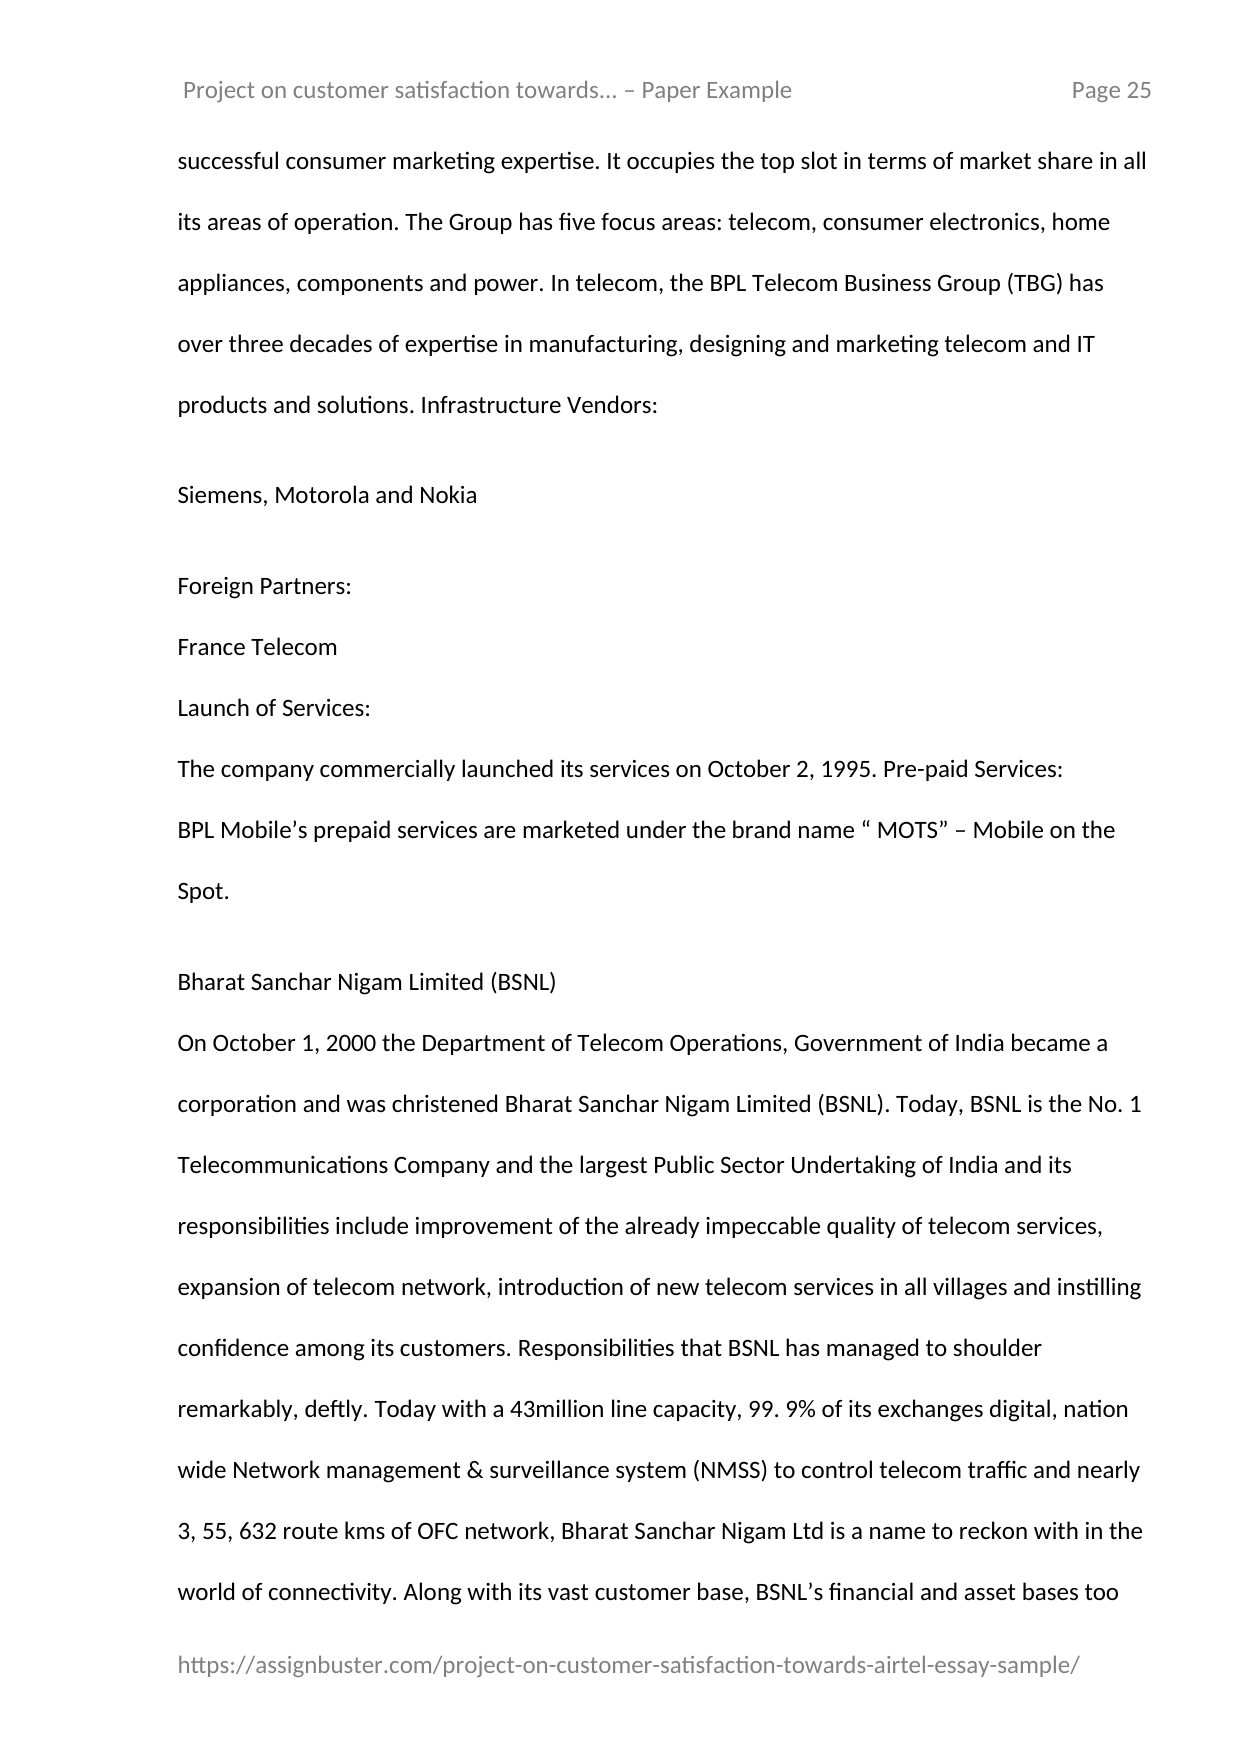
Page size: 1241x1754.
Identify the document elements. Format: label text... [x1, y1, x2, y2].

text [177, 145, 1152, 420]
text Foreign Partners: France Telecom Launch of Services: The company commercially launched its services on October 2, 1995. Pre-paid Services: BPL Mobile’s prepaid services are marketed under the brand name “ MOTS” – Mobile on the Spot. [177, 570, 1152, 906]
text Siemens, Motorola and Nokia [177, 480, 1152, 510]
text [177, 966, 1152, 1607]
